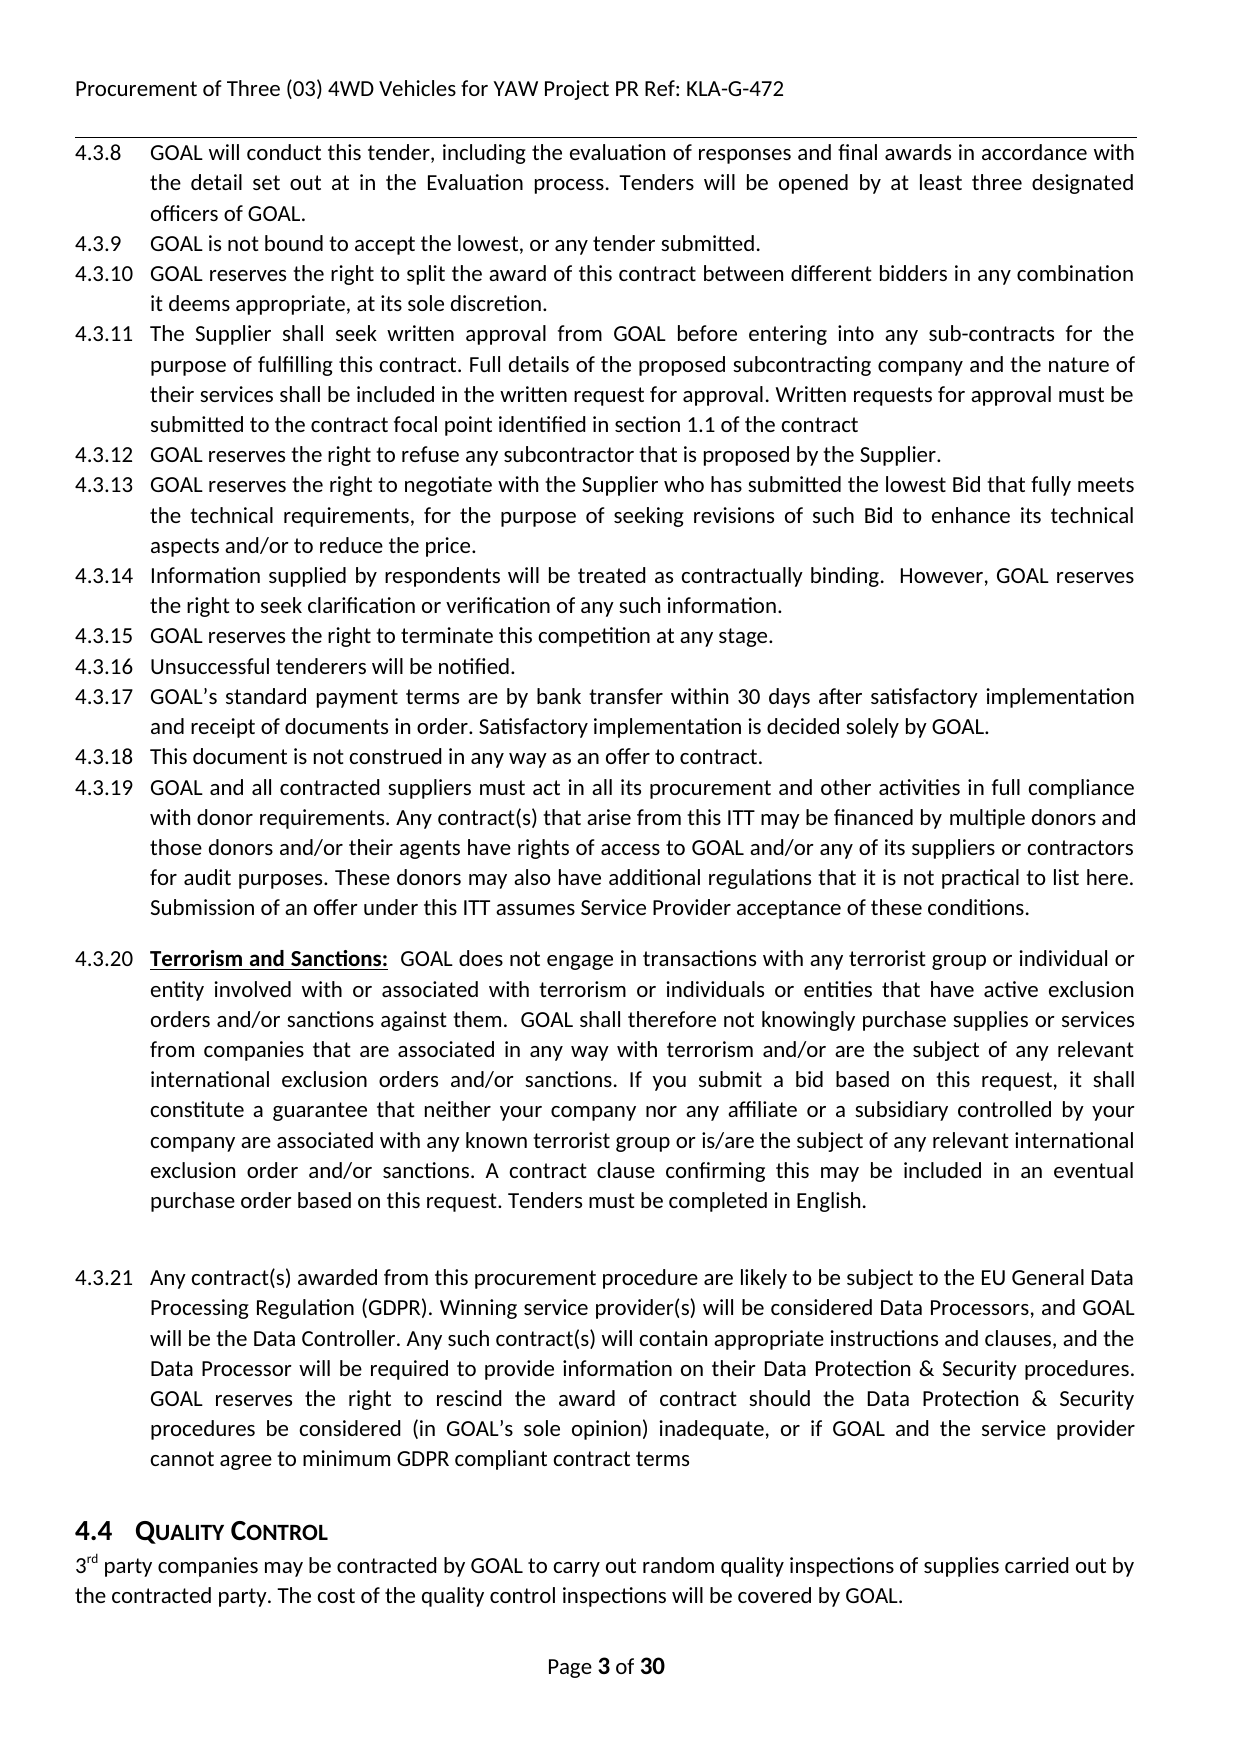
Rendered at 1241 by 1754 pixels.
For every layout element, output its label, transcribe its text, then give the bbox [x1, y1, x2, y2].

subtitle This document is not construed in any way as an offer to contract. [75, 742, 1137, 771]
subtitle GOAL reserves the right to refuse any subcontractor that is proposed by the Supplier. [75, 440, 1137, 468]
subtitle Any contract(s) awarded from this procurement procedure are likely to be subject to the EU General Data Processing Regulation (GDPR). Winning service provider(s) will be considered Data Processors, and GOAL will be the Data Controller. Any such contract(s) will contain appropriate instructions and clauses, and the Data Processor will be required to provide information on their Data Protection & Security procedures. GOAL reserves the right to rescind the award of contract should the Data Protection & Security procedures be considered (in GOAL’s sole opinion) inadequate, or if GOAL and the service provider cannot agree to minimum GDPR compliant contract terms [75, 1263, 1137, 1473]
subtitle Terrorism and Sanctions: GOAL does not engage in transactions with any terrorist group or individual or entity involved with or associated with terrorism or individuals or entities that have active exclusion orders and/or sanctions against them. GOAL shall therefore not knowingly purchase supplies or services from companies that are associated in any way with terrorism and/or are the subject of any relevant international exclusion orders and/or sanctions. If you submit a bid based on this request, it shall constitute a guarantee that neither your company nor any affiliate or a subsidiary controlled by your company are associated with any known terrorist group or is/are the subject of any relevant international exclusion order and/or sanctions. A contract clause confirming this may be included in an eventual purchase order based on this request. Tenders must be completed in English. [75, 944, 1137, 1214]
subtitle GOAL reserves the right to terminate this competition at any stage. [75, 622, 1137, 650]
subtitle GOAL will conduct this tender, including the evaluation of responses and final awards in accordance with the detail set out at in the Evaluation process. Tenders will be opened by at least three designated officers of GOAL. [75, 138, 1137, 227]
subtitle GOAL reserves the right to negotiate with the Supplier who has submitted the lowest Bid that fully meets the technical requirements, for the purpose of seeking revisions of such Bid to enhance its technical aspects and/or to reduce the price. [75, 471, 1137, 559]
subtitle GOAL reserves the right to split the award of this contract between different bidders in any combination it deems appropriate, at its sole discretion. [75, 259, 1137, 317]
subtitle The Supplier shall seek written approval from GOAL before entering into any sub-contracts for the purpose of fulfilling this contract. Full details of the proposed subcontracting company and the nature of their services shall be included in the written request for approval. Written requests for approval must be submitted to the contract focal point identified in section 1.1 of the contract [75, 319, 1137, 438]
subtitle GOAL’s standard payment terms are by bank transfer within 30 days after satisfactory implementation and receipt of documents in order. Satisfactory implementation is decided solely by GOAL. [75, 682, 1137, 740]
subtitle Information supplied by respondents will be treated as contractually binding. However, GOAL reserves the right to seek clarification or verification of any such information. [75, 561, 1137, 619]
text 3rd party companies may be contracted by GOAL to carry out random quality inspections of supplies carried out by the contracted party. The cost of the quality control inspections will be covered by GOAL. [75, 1551, 1137, 1609]
subtitle Unsuccessful tenderers will be notified. [75, 652, 1137, 680]
subtitle GOAL is not bound to accept the lowest, or any tender submitted. [75, 229, 1137, 257]
subtitle Quality Control [75, 1512, 1137, 1548]
subtitle GOAL and all contracted suppliers must act in all its procurement and other activities in full compliance with donor requirements. Any contract(s) that arise from this ITT may be financed by multiple donors and those donors and/or their agents have rights of access to GOAL and/or any of its suppliers or contractors for audit purposes. These donors may also have additional regulations that it is not practical to list here. Submission of an offer under this ITT assumes Service Provider acceptance of these conditions. [75, 773, 1137, 922]
